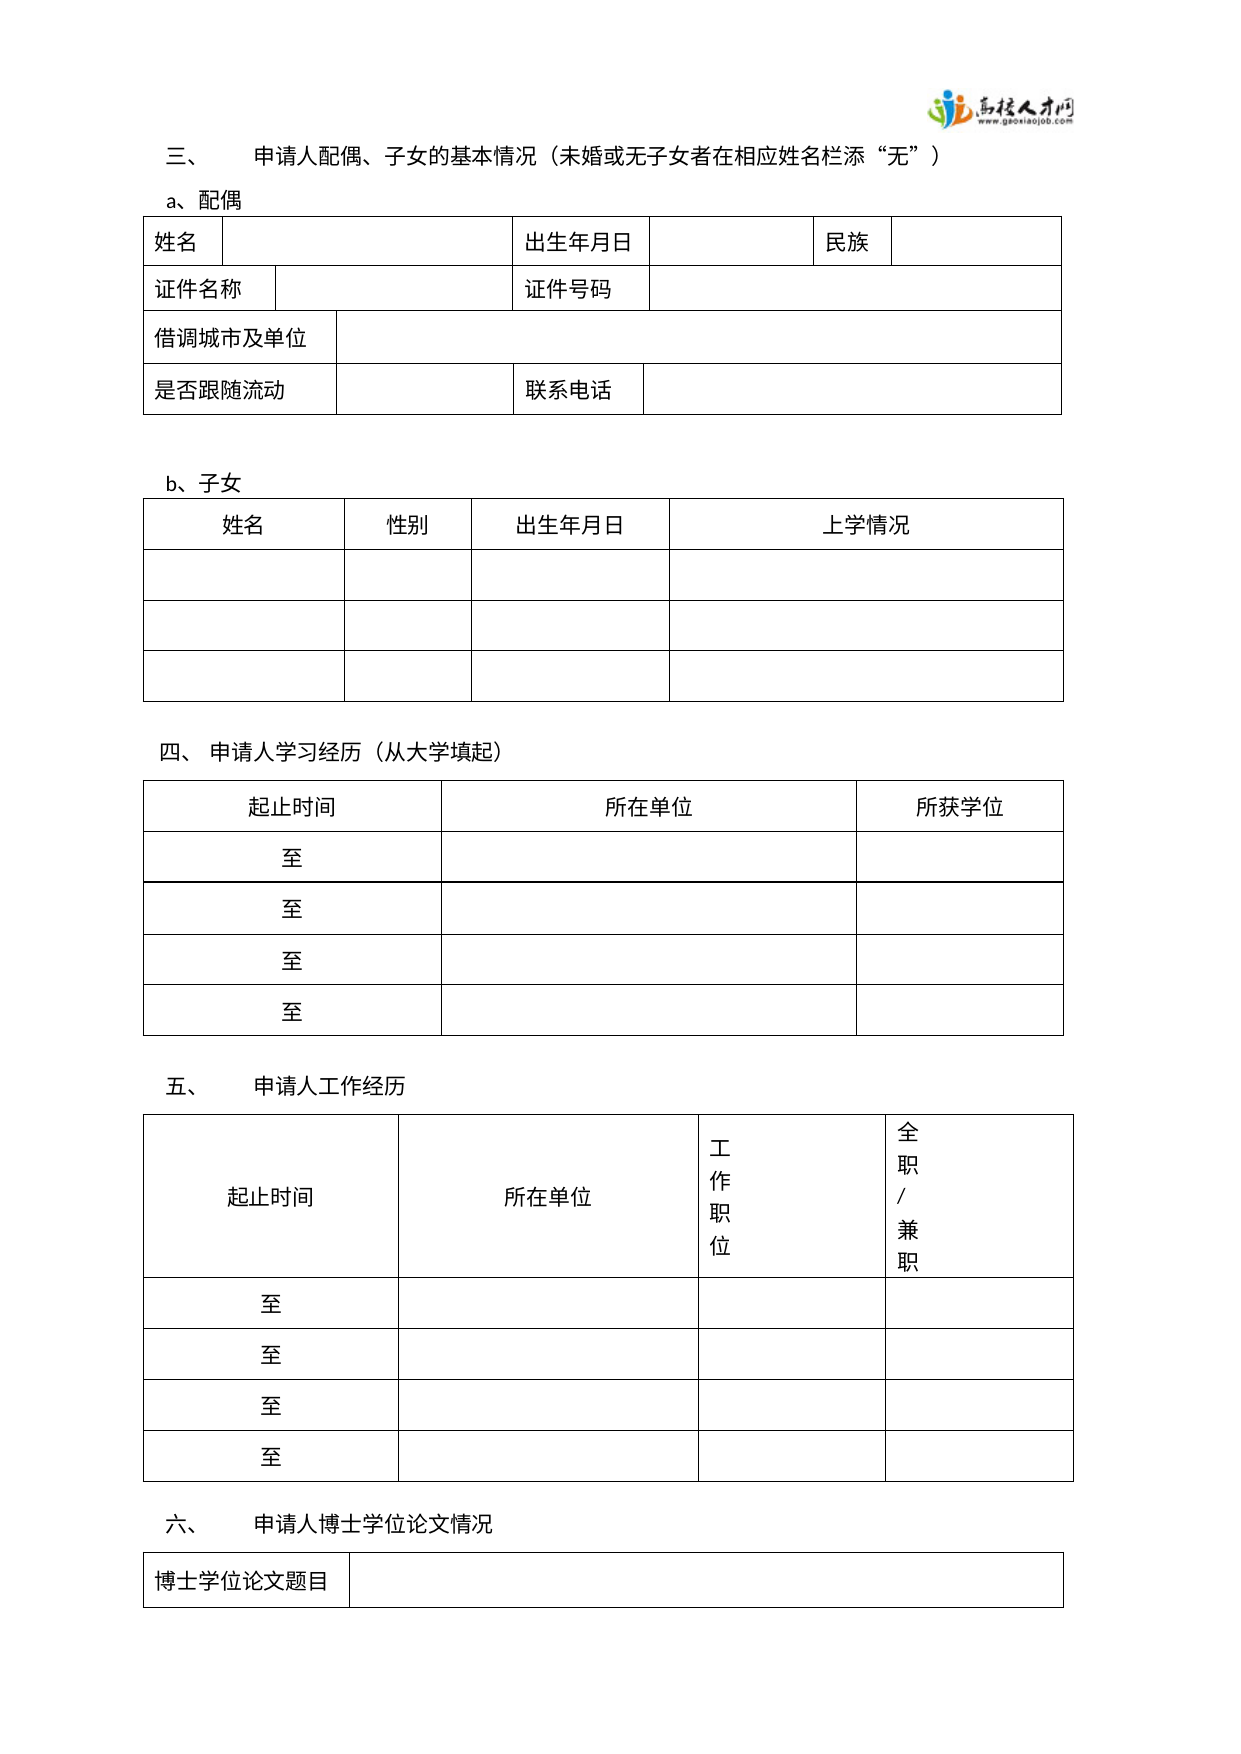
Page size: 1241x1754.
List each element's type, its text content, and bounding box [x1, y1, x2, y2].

table_cell [442, 935, 856, 984]
table_cell 至 [144, 935, 441, 984]
table_cell [345, 601, 471, 650]
table_header 所获学位 [857, 781, 1063, 831]
table_cell [472, 601, 669, 650]
list 申请人学习经历（从大学填起） [159, 735, 1075, 767]
table_header 性别 [345, 499, 471, 549]
table_cell [699, 1380, 885, 1430]
table_header 出生年月日 [472, 499, 669, 549]
table_cell [857, 985, 1063, 1035]
list 申请人博士学位论文情况 [165, 1507, 1075, 1539]
table_header 博士学位论文题目 [144, 1553, 349, 1607]
text a、配偶 [166, 183, 1075, 216]
table_cell [442, 883, 856, 933]
table_cell [670, 651, 1063, 701]
table_header [350, 1553, 1063, 1607]
table_header [892, 217, 1061, 265]
table_header [223, 217, 512, 265]
table_cell 至 [144, 1380, 398, 1430]
table_cell [699, 1329, 885, 1379]
table_header 出生年月日 [513, 217, 649, 265]
table_header 姓名 [144, 499, 344, 549]
table_cell [337, 364, 513, 413]
table_header 姓名 [144, 217, 222, 265]
table_cell [337, 311, 1061, 363]
table_cell 至 [144, 1329, 398, 1379]
table_cell [886, 1431, 1073, 1481]
table_cell [472, 651, 669, 701]
table_cell [345, 550, 471, 599]
table_cell [442, 985, 856, 1035]
table_cell [399, 1431, 698, 1481]
table_cell [472, 550, 669, 599]
table_header 起止时间 [144, 1115, 398, 1277]
table_header 工作职位 [699, 1115, 885, 1277]
list 申请人工作经历 [165, 1069, 1075, 1101]
table_cell [442, 832, 856, 881]
table_header 所在单位 [399, 1115, 698, 1277]
table_cell 是否跟随流动 [144, 364, 336, 413]
picture [927, 88, 1075, 133]
table_cell [644, 364, 1061, 413]
table_header 民族 [814, 217, 891, 265]
table_cell [670, 601, 1063, 650]
list 申请人配偶、子女的基本情况（未婚或无子女者在相应姓名栏添“无”） [165, 139, 1075, 171]
table_cell 证件名称 [144, 266, 275, 310]
text b、子女 [165, 466, 1075, 498]
table_header 起止时间 [144, 781, 441, 831]
table_cell [699, 1278, 885, 1328]
table_header [650, 217, 813, 265]
table_cell [276, 266, 512, 310]
table_cell [144, 550, 344, 599]
table_cell [399, 1329, 698, 1379]
table_cell [886, 1380, 1073, 1430]
table_cell [144, 651, 344, 701]
table_cell 至 [144, 1278, 398, 1328]
table_header 所在单位 [442, 781, 856, 831]
table_cell 至 [144, 1431, 398, 1481]
table_cell 至 [144, 985, 441, 1035]
table_cell [857, 883, 1063, 933]
table_header 全职/兼职 [886, 1115, 1073, 1277]
table_cell [399, 1278, 698, 1328]
table_cell [650, 266, 1061, 310]
table_cell [399, 1380, 698, 1430]
table_cell 至 [144, 832, 441, 881]
table_cell [886, 1278, 1073, 1328]
table_cell [857, 832, 1063, 881]
table_header 上学情况 [670, 499, 1063, 549]
table_cell 借调城市及单位 [144, 311, 336, 363]
table_cell [699, 1431, 885, 1481]
table_cell [144, 601, 344, 650]
table_cell [857, 935, 1063, 984]
table_cell 联系电话 [514, 364, 643, 413]
table_cell [670, 550, 1063, 599]
table_cell 证件号码 [513, 266, 649, 310]
table_cell [886, 1329, 1073, 1379]
table_cell 至 [144, 883, 441, 933]
table_cell [345, 651, 471, 701]
